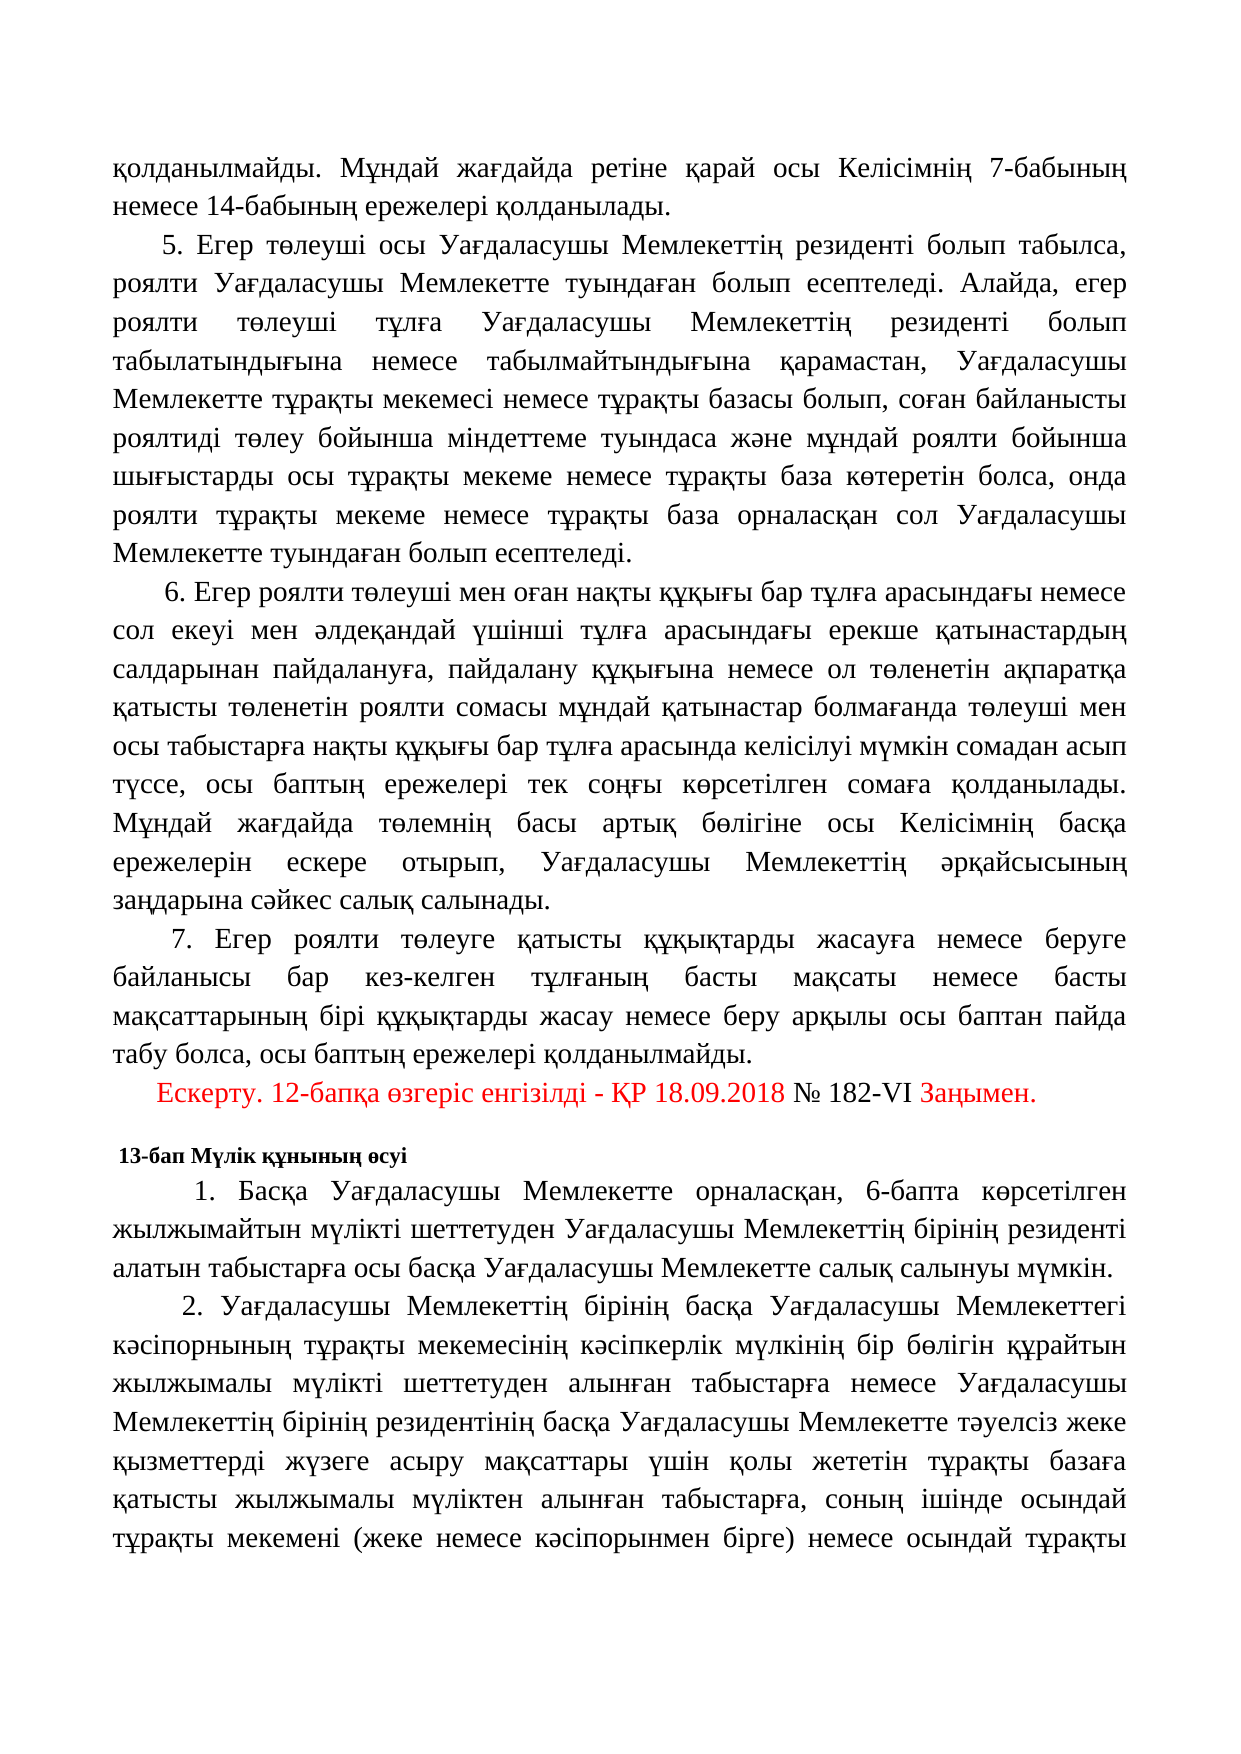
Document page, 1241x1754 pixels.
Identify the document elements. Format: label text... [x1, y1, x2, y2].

text 13-бап Мүлiк құнының өсуi [112, 1143, 1128, 1169]
text 7. Егер роялти төлеуге қатысты құқықтарды жасауға немесе беруге байланысы бар кез-келген тұлғаның басты мақсаты немесе басты мақсаттарының бiрi құқықтарды жасау немесе беру арқылы осы баптан пайда табу болса, осы баптың ережелерi қолданылмайды. [112, 921, 1128, 1070]
text 5. Егер төлеуші осы Уағдаласушы Мемлекеттің резиденті болып табылса, роялти Уағдаласушы Мемлекетте туындаған болып есептеледі. Алайда, егер роялти төлеуші тұлға Уағдаласушы Мемлекеттің резиденті болып табылатындығына немесе табылмайтындығына қарамастан, Уағдаласушы Мемлекетте тұрақты мекемесі немесе тұрақты базасы болып, соған байланысты роялтиді төлеу бойынша міндеттеме туындаса және мұндай роялти бойынша шығыстарды осы тұрақты мекеме немесе тұрақты база көтеретін болса, онда роялти тұрақты мекеме немесе тұрақты база орналасқан сол Уағдаласушы Мемлекетте туындаған болып есептеледі. [112, 227, 1128, 569]
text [112, 150, 1128, 222]
text 1. Басқа Уағдаласушы Мемлекетте орналасқан, 6-бапта көрсетiлген жылжымайтын мүлiктi шеттетуден Уағдаласушы Мемлекеттiң бiрiнiң резидентi алатын табыстарға осы басқа Уағдаласушы Мемлекетте салық салынуы мүмкiн. [112, 1173, 1128, 1283]
text Ескерту. 12-бапқа өзгеріс енгізілді - ҚР 18.09.2018 № 182-VI Заңымен. [112, 1075, 1128, 1139]
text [112, 1288, 1128, 1553]
text 6. Егер роялти төлеушi мен оған нақты құқығы бар тұлға арасындағы немесе сол екеуi мен әлдеқандай үшiншi тұлға арасындағы ерекше қатынастардың салдарынан пайдалануға, пайдалану құқығына немесе ол төленетiн ақпаратқа қатысты төленетiн роялти сомасы мұндай қатынастар болмағанда төлеушi мен осы табыстарға нақты құқығы бар тұлға арасында келiсiлуi мүмкiн сомадан асып түссе, осы баптың ережелерi тек соңғы көрсетiлген сомаға қолданылады. Мұндай жағдайда төлемнiң басы артық бөлiгiне осы Келiсiмнiң басқа ережелерiн ескере отырып, Уағдаласушы Мемлекеттiң әрқайсысының заңдарына сәйкес салық салынады. [112, 574, 1128, 916]
